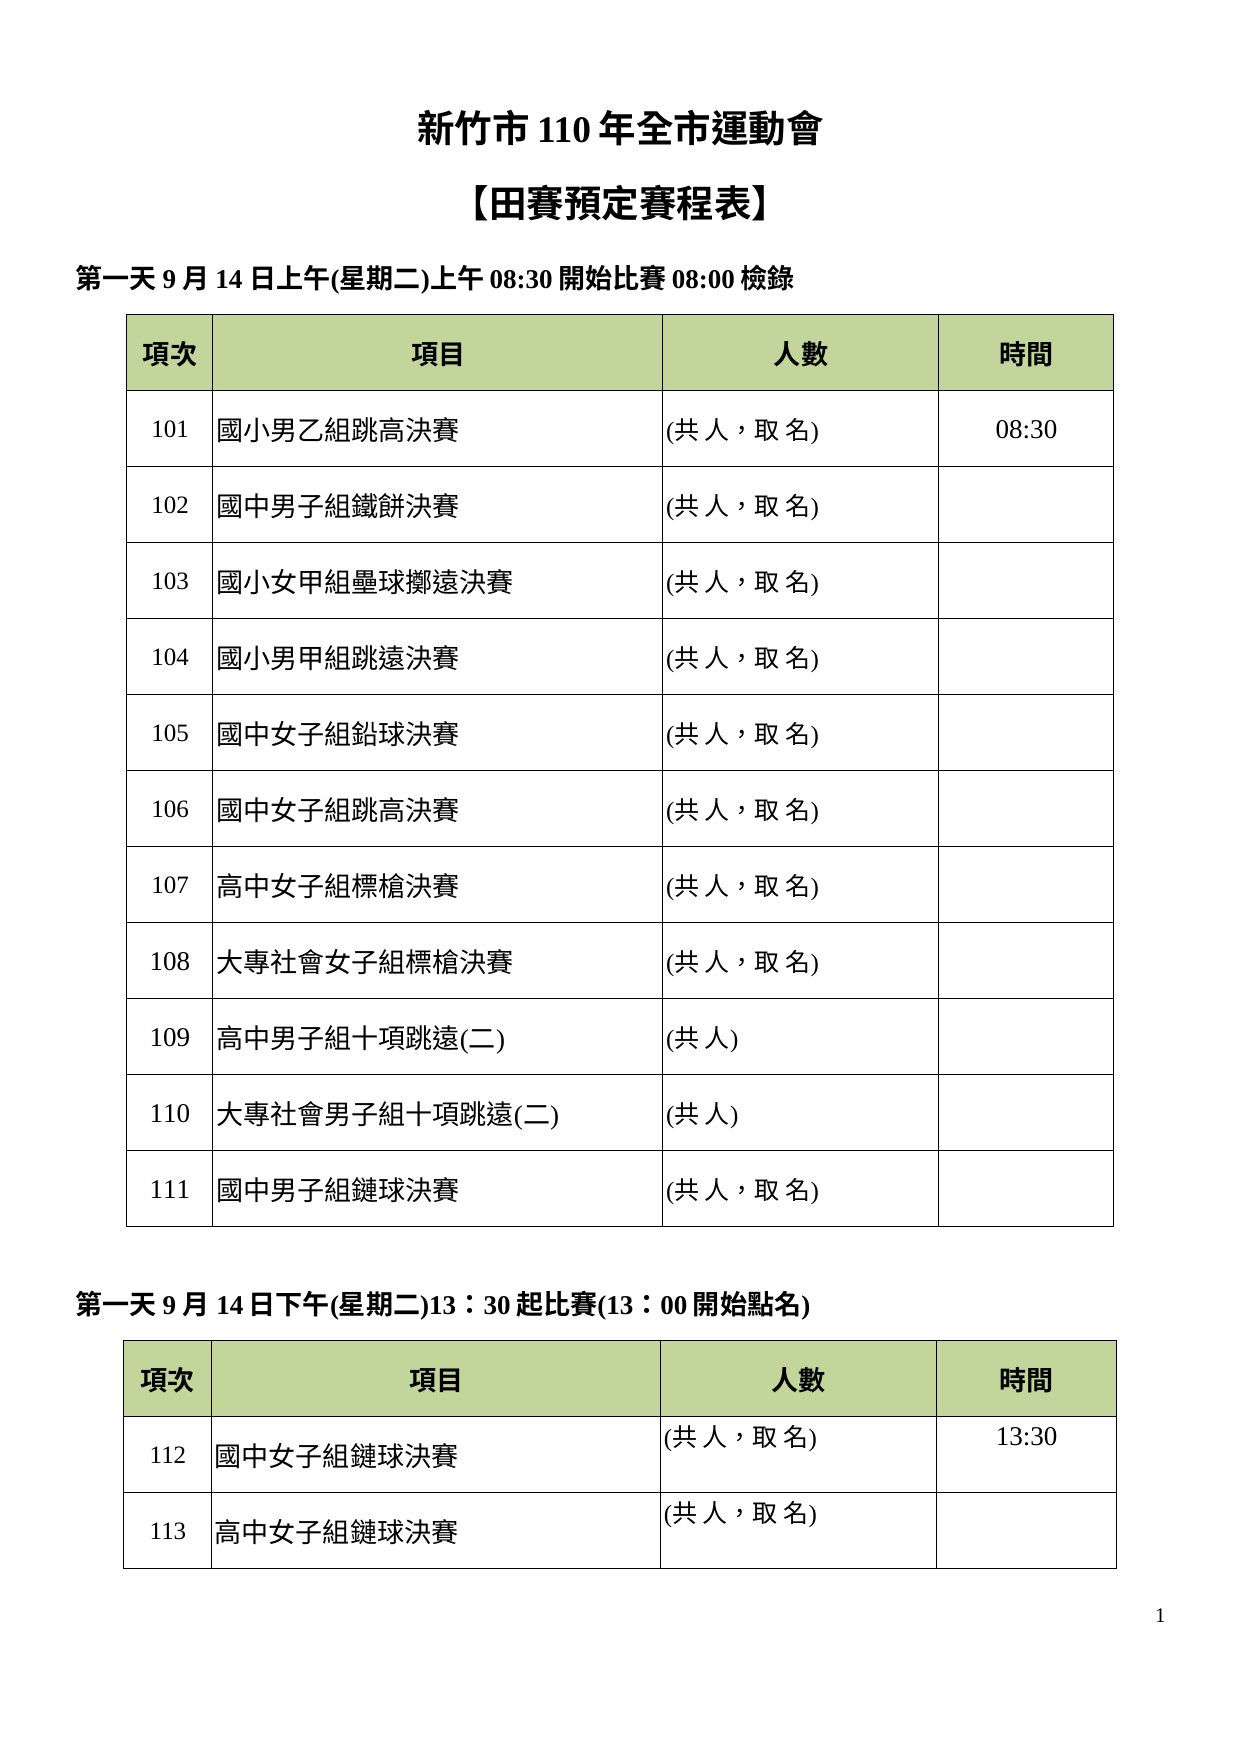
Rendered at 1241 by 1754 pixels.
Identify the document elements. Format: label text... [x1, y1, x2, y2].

table_cell [939, 1151, 1113, 1226]
table_cell (共 人，取 名) [663, 619, 938, 694]
table_cell (共 人，取 名) [661, 1417, 936, 1492]
table_cell (共 人，取 名) [663, 391, 938, 466]
table_cell (共 人) [663, 1075, 938, 1150]
text 新竹市110年全市運動會 [75, 89, 1165, 164]
table_cell 國小女甲組壘球擲遠決賽 [213, 543, 662, 618]
table_cell [939, 999, 1113, 1074]
table_cell 106 [127, 771, 212, 846]
text 【田賽預定賽程表】 [75, 164, 1165, 239]
table_header 項次 [124, 1341, 211, 1416]
table_cell 108 [127, 923, 212, 998]
table_cell 101 [127, 391, 212, 466]
table_cell [939, 847, 1113, 922]
table_cell 國中女子組鉛球決賽 [213, 695, 662, 770]
table_header 項目 [212, 1341, 660, 1416]
table_cell 國小男乙組跳高決賽 [213, 391, 662, 466]
table_cell (共 人，取 名) [663, 923, 938, 998]
table_cell 105 [127, 695, 212, 770]
table_header 項目 [213, 315, 662, 390]
table_cell 103 [127, 543, 212, 618]
table_cell 國中女子組跳高決賽 [213, 771, 662, 846]
table_cell 107 [127, 847, 212, 922]
table_cell [939, 1075, 1113, 1150]
table_header 時間 [939, 315, 1113, 390]
table_cell 高中女子組標槍決賽 [213, 847, 662, 922]
table_cell [939, 467, 1113, 542]
table_cell 08:30 [939, 391, 1113, 466]
table_header 項次 [127, 315, 212, 390]
table_cell 109 [127, 999, 212, 1074]
table_cell (共 人，取 名) [661, 1493, 936, 1568]
table_cell (共 人，取 名) [663, 695, 938, 770]
table_cell [939, 695, 1113, 770]
table_cell (共 人，取 名) [663, 847, 938, 922]
table_cell 112 [124, 1417, 211, 1492]
table_cell 13:30 [937, 1417, 1116, 1492]
table_cell 國中男子組鐵餅決賽 [213, 467, 662, 542]
table_cell (共 人，取 名) [663, 543, 938, 618]
table_cell 大專社會男子組十項跳遠(二) [213, 1075, 662, 1150]
text 第一天 9 月 14日下午(星期二)13：30起比賽(13：00開始點名) [75, 1265, 1165, 1340]
table_header 人數 [661, 1341, 936, 1416]
table_cell 國小男甲組跳遠決賽 [213, 619, 662, 694]
table_cell (共 人，取 名) [663, 467, 938, 542]
table_cell 104 [127, 619, 212, 694]
text 第一天 9 月14 日上午(星期二)上午08:30開始比賽08:00檢錄 [75, 239, 1165, 314]
table_cell [939, 771, 1113, 846]
table_cell 高中女子組鏈球決賽 [212, 1493, 660, 1568]
table_cell 110 [127, 1075, 212, 1150]
table_cell (共 人) [663, 999, 938, 1074]
table_cell [939, 619, 1113, 694]
table_cell 102 [127, 467, 212, 542]
table_cell 國中男子組鏈球決賽 [213, 1151, 662, 1226]
table_cell [939, 543, 1113, 618]
table_header 時間 [937, 1341, 1116, 1416]
table_header 人數 [663, 315, 938, 390]
table_cell [937, 1493, 1116, 1568]
table_cell (共 人，取 名) [663, 1151, 938, 1226]
table_cell 大專社會女子組標槍決賽 [213, 923, 662, 998]
table_cell 113 [124, 1493, 211, 1568]
table_cell 高中男子組十項跳遠(二) [213, 999, 662, 1074]
table_cell 國中女子組鏈球決賽 [212, 1417, 660, 1492]
table_cell 111 [127, 1151, 212, 1226]
table_cell [939, 923, 1113, 998]
table_cell (共 人，取 名) [663, 771, 938, 846]
